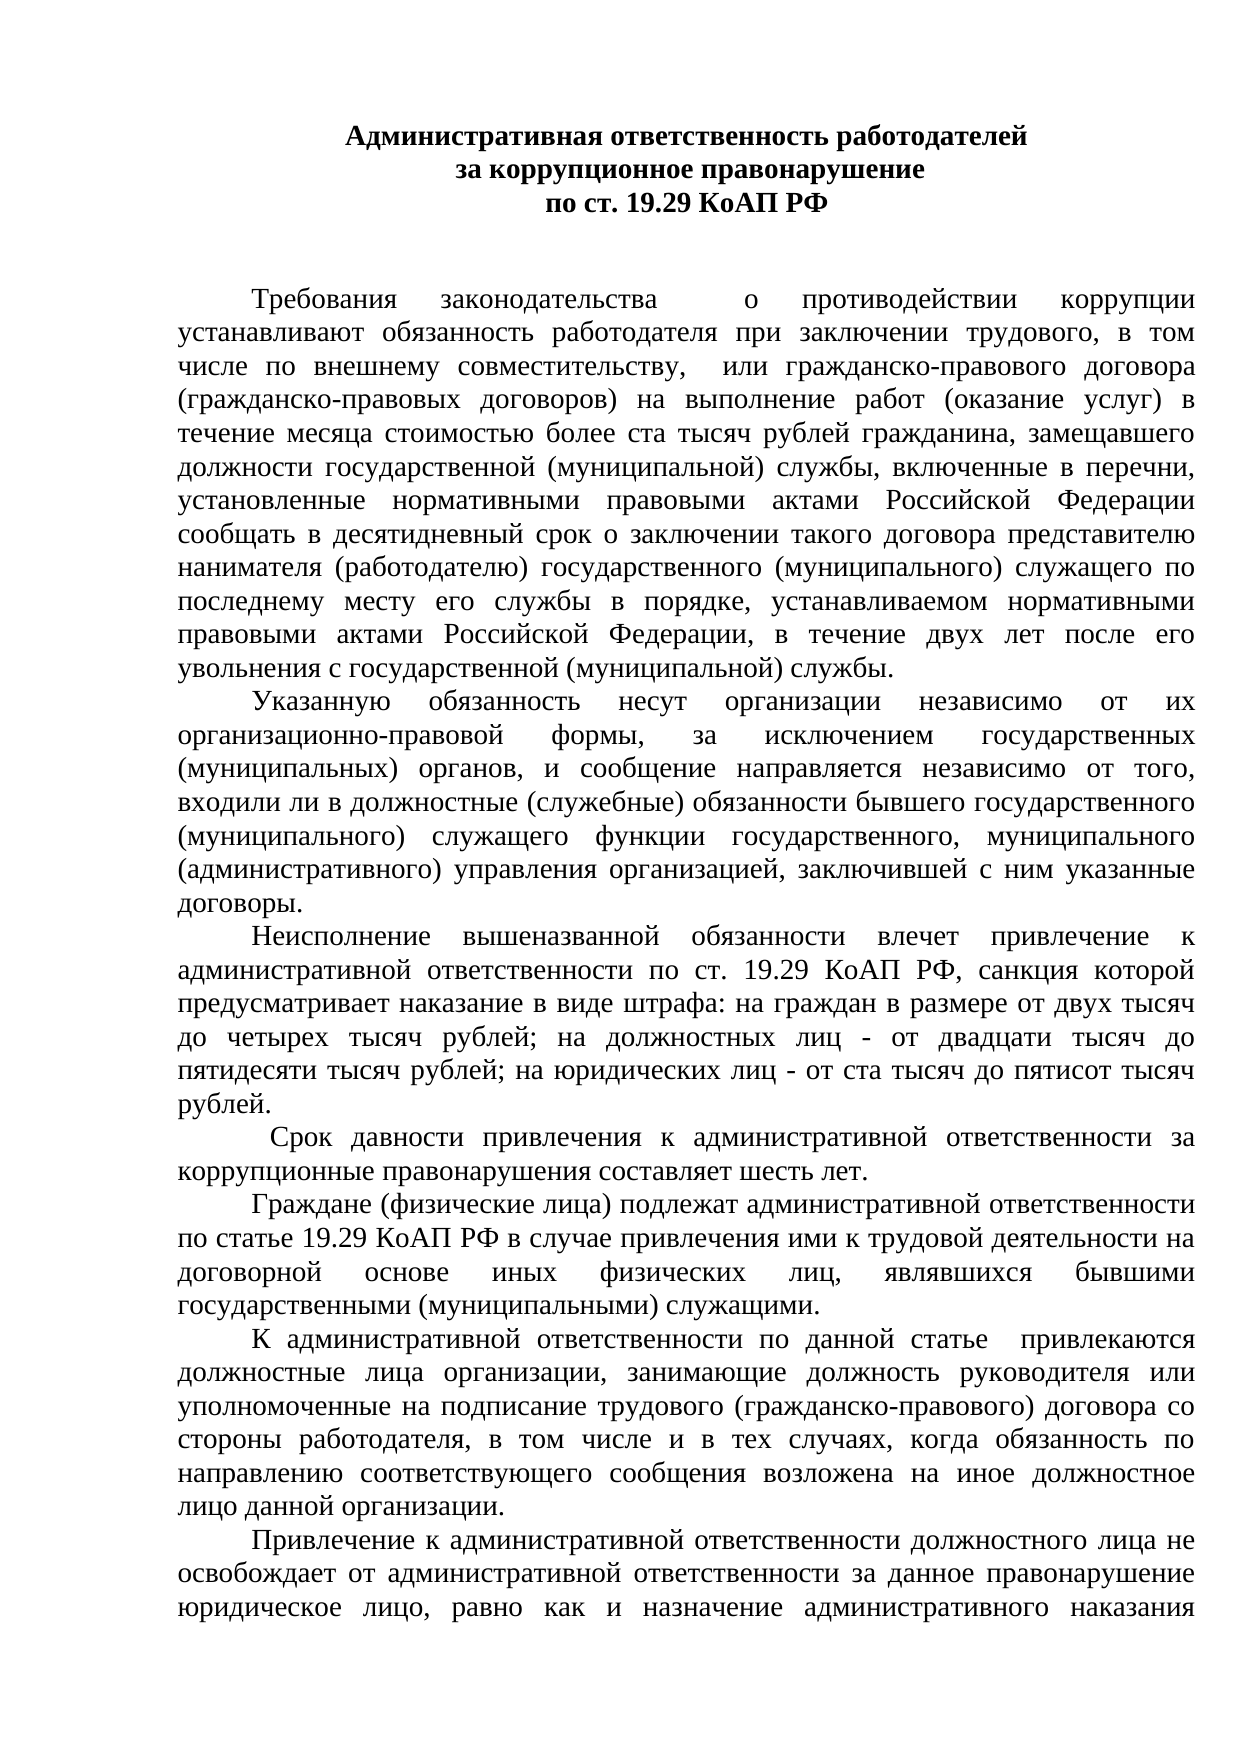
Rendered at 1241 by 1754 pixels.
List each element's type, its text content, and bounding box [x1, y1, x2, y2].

text Указанную обязанность несут организации независимо от их организационно-правовой формы, за исключением государственных (муниципальных) органов, и сообщение направляется независимо от того, входили ли в должностные (служебные) обязанности бывшего государственного (муниципального) служащего функции государственного, муниципального (административного) управления организацией, заключившей с ним указанные договоры. [177, 683, 1196, 918]
text Граждане (физические лица) подлежат административной ответственности по статье 19.29 КоАП РФ в случае привлечения ими к трудовой деятельности на договорной основе иных физических лиц, являвшихся бывшими государственными (муниципальными) служащими. [177, 1187, 1196, 1321]
text Требования законодательства о противодействии коррупции устанавливают обязанность работодателя при заключении трудового, в том числе по внешнему совместительству, или гражданско-правового договора (гражданско-правовых договоров) на выполнение работ (оказание услуг) в течение месяца стоимостью более ста тысяч рублей гражданина, замещавшего должности государственной (муниципальной) службы, включенные в перечни, установленные нормативными правовыми актами Российской Федерации сообщать в десятидневный срок о заключении такого договора представителю нанимателя (работодателю) государственного (муниципального) служащего по последнему месту его службы в порядке, устанавливаемом нормативными правовыми актами Российской Федерации, в течение двух лет после его увольнения с государственной (муниципальной) службы. [177, 281, 1196, 683]
text К административной ответственности по данной статье привлекаются должностные лица организации, занимающие должность руководителя или уполномоченные на подписание трудового (гражданско-правового) договора со стороны работодателя, в том числе и в тех случаях, когда обязанность по направлению соответствующего сообщения возложена на иное должностное лицо данной организации. [177, 1321, 1196, 1522]
text Административная ответственность работодателей [177, 118, 1196, 152]
text по ст. 19.29 КоАП РФ [177, 185, 1196, 219]
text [177, 1522, 1196, 1623]
text за коррупционное правонарушение [177, 152, 1196, 185]
text Неисполнение вышеназванной обязанности влечет привлечение к административной ответственности по ст. 19.29 КоАП РФ, санкция которой предусматривает наказание в виде штрафа: на граждан в размере от двух тысяч до четырех тысяч рублей; на должностных лиц - от двадцати тысяч до пятидесяти тысяч рублей; на юридических лиц - от ста тысяч до пятисот тысяч рублей. [177, 918, 1196, 1119]
text Срок давности привлечения к административной ответственности за коррупционные правонарушения составляет шесть лет. [177, 1119, 1196, 1187]
